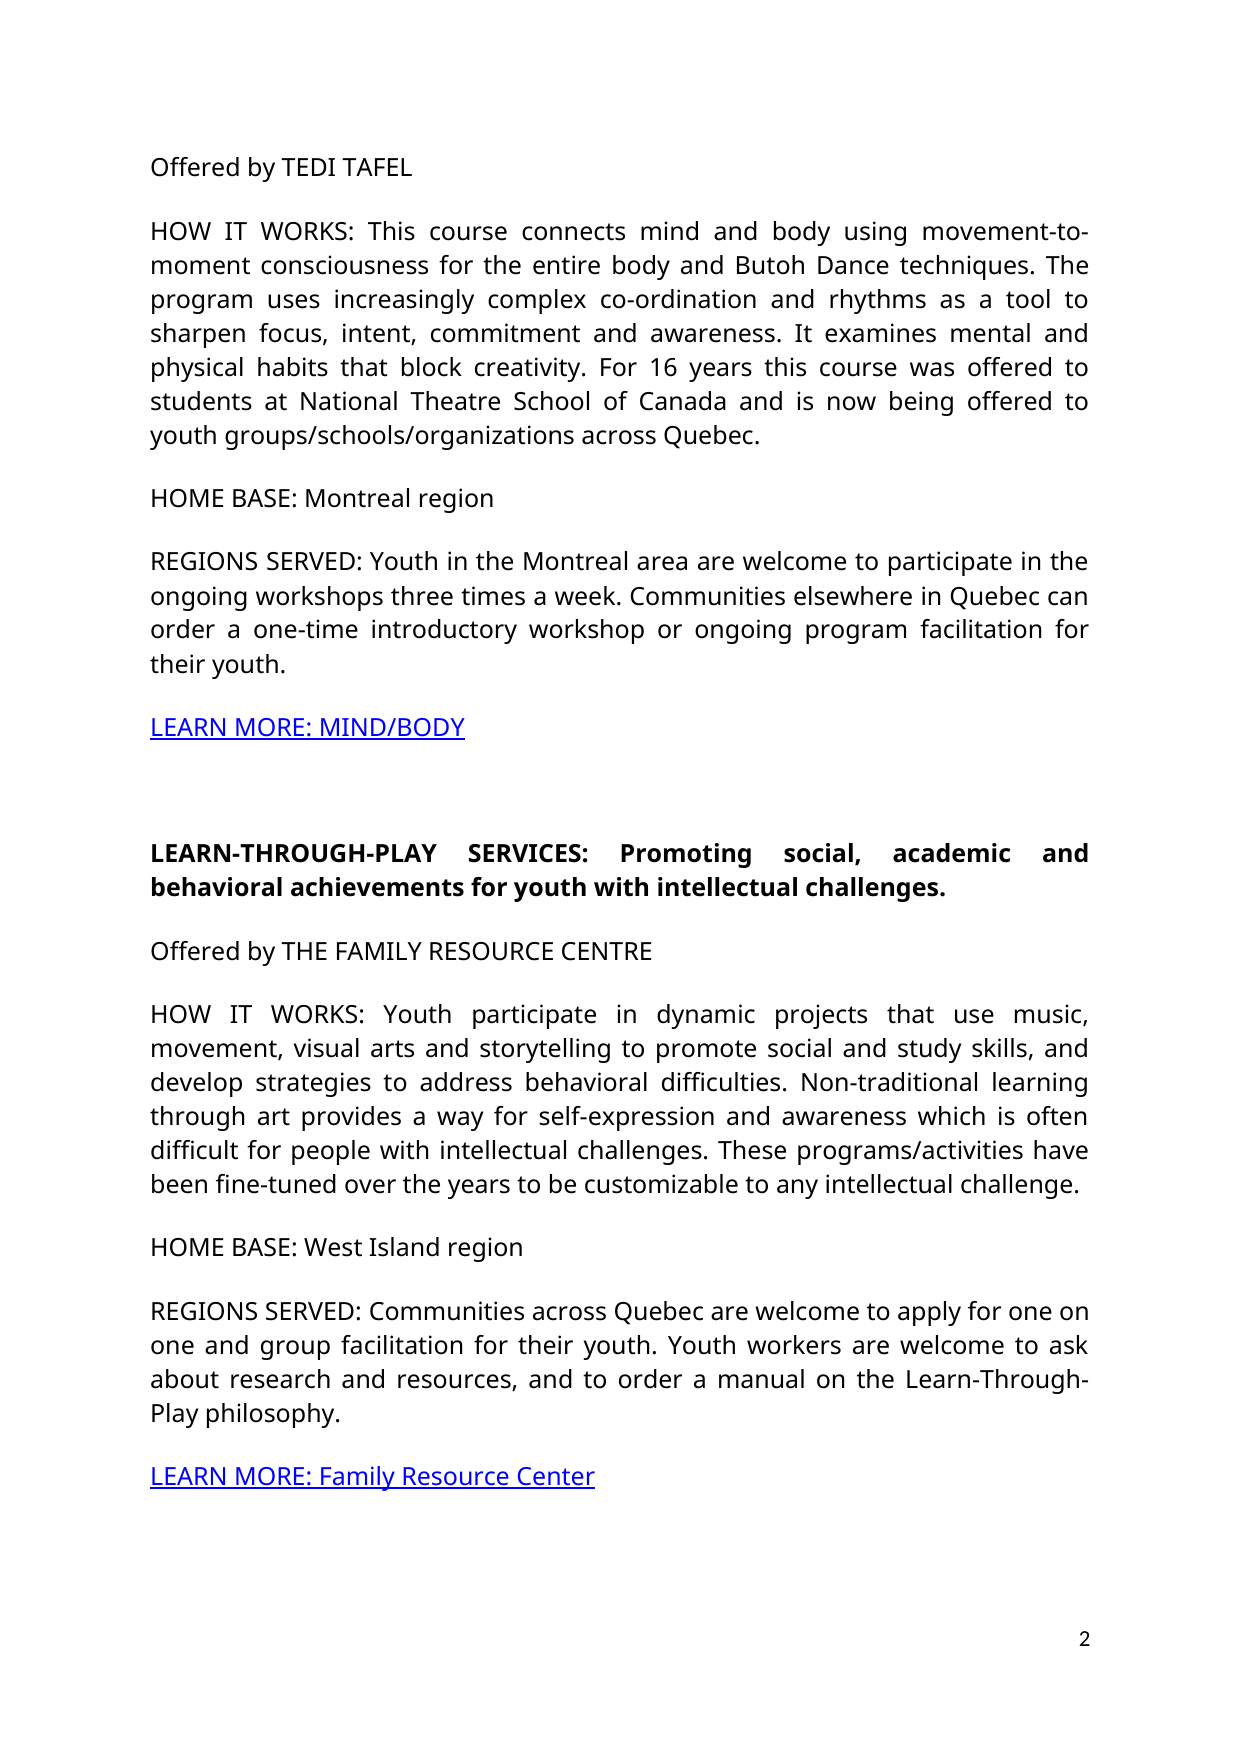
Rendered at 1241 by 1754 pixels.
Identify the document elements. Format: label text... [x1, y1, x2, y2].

text LEARN MORE: Family Resource Center [150, 1459, 1090, 1493]
text LEARN MORE: MIND/BODY [150, 709, 1090, 743]
text REGIONS SERVED: Communities across Quebec are welcome to apply for one on one and group facilitation for their youth. Youth workers are welcome to ask about research and resources, and to order a manual on the Learn-Through-Play philosophy. [150, 1293, 1090, 1429]
text HOME BASE: Montreal region [150, 481, 1090, 515]
text Offered by THE FAMILY RESOURCE CENTRE [150, 933, 1090, 967]
text LEARN-THROUGH-PLAY SERVICES: Promoting social, academic and behavioral achievements for youth with intellectual challenges. [150, 836, 1090, 904]
text HOME BASE: West Island region [150, 1230, 1090, 1264]
text HOW IT WORKS: Youth participate in dynamic projects that use music, movement, visual arts and storytelling to promote social and study skills, and develop strategies to address behavioral difficulties. Non-traditional learning through art provides a way for self-expression and awareness which is often difficult for people with intellectual challenges. These programs/activities have been fine-tuned over the years to be customizable to any intellectual challenge. [150, 996, 1090, 1201]
text Offered by TEDI TAFEL [150, 150, 1090, 184]
text HOW IT WORKS: This course connects mind and body using movement-to-moment consciousness for the entire body and Butoh Dance techniques. The program uses increasingly complex co-ordination and rhythms as a tool to sharpen focus, intent, commitment and awareness. It examines mental and physical habits that block creativity. For 16 years this course was offered to students at National Theatre School of Canada and is now being offered to youth groups/schools/organizations across Quebec. [150, 213, 1090, 452]
text REGIONS SERVED: Youth in the Montreal area are welcome to participate in the ongoing workshops three times a week. Communities elsewhere in Quebec can order a one-time introductory workshop or ongoing program facilitation for their youth. [150, 544, 1090, 680]
